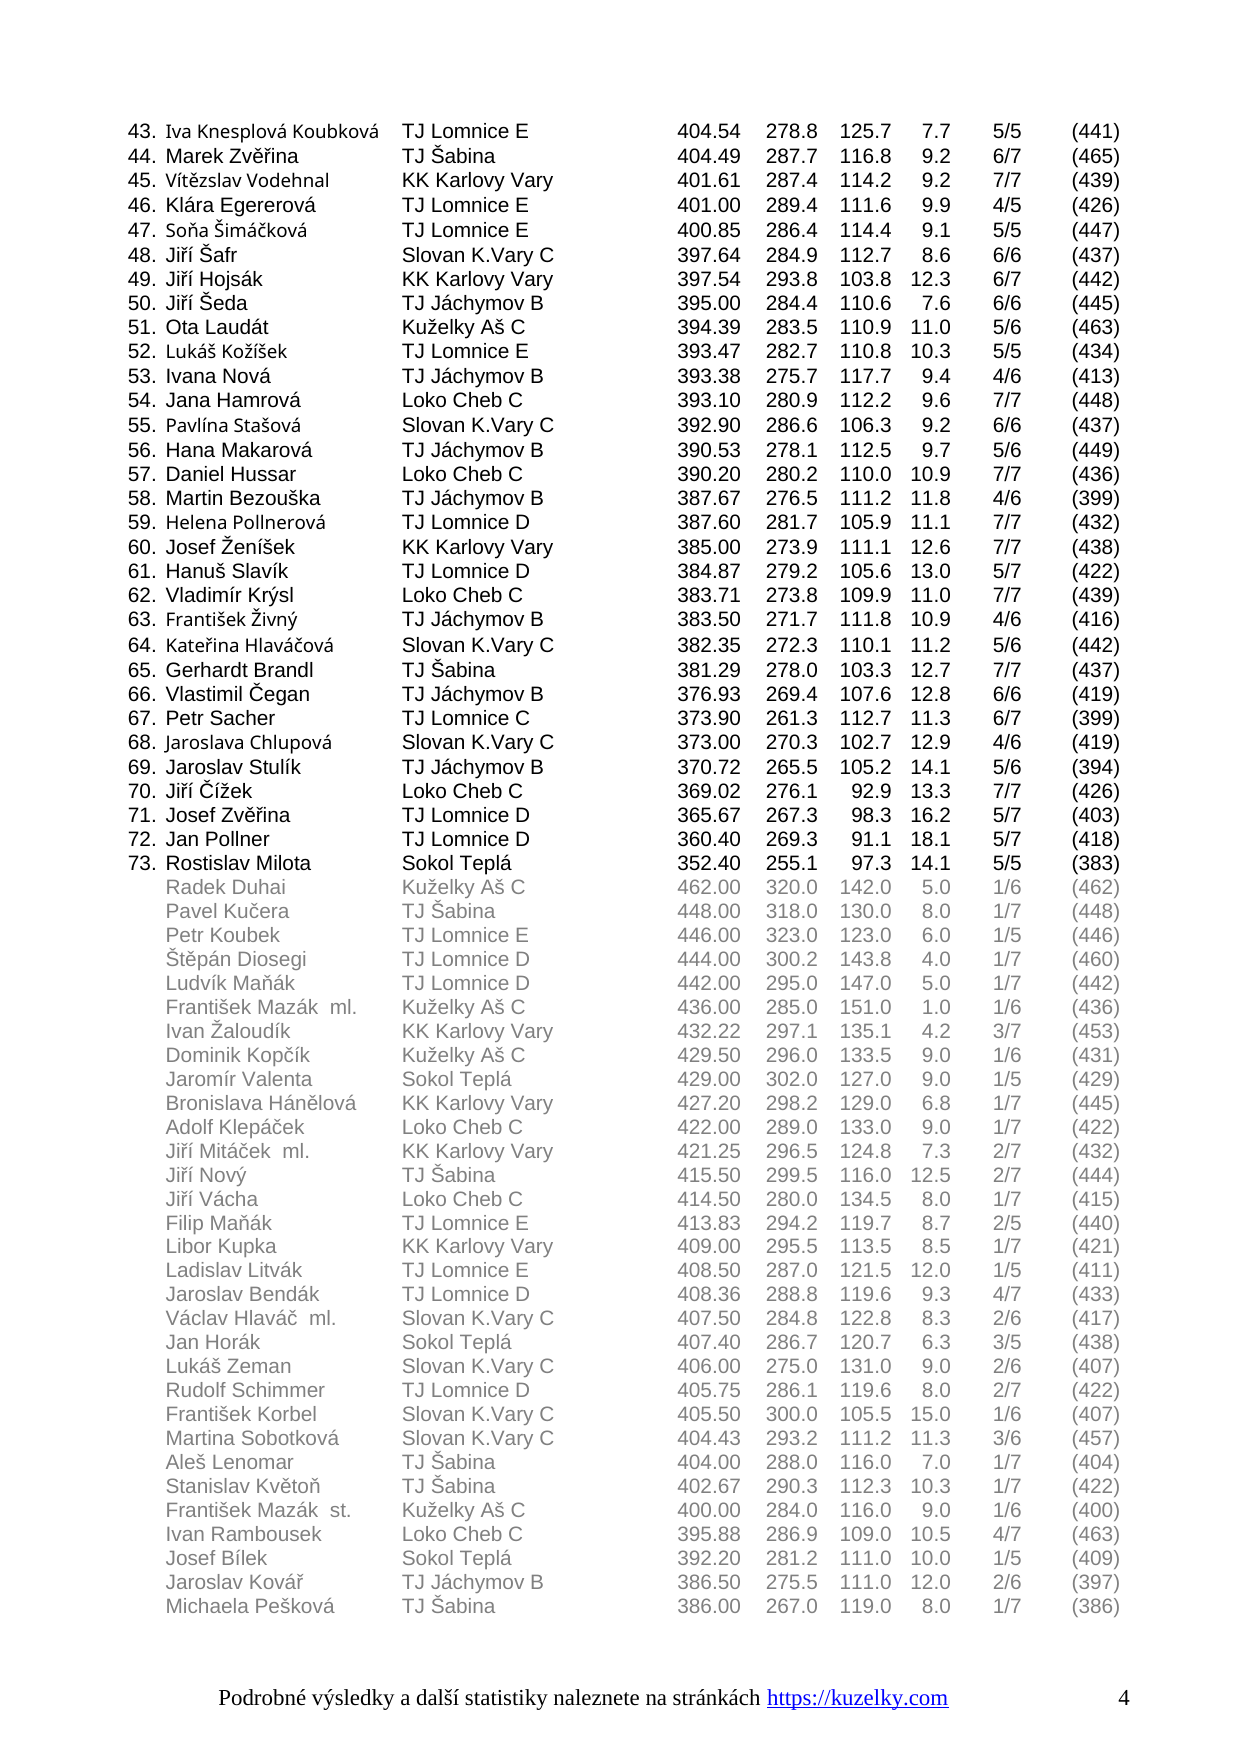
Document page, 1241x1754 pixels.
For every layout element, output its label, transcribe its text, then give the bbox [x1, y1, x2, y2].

text Michaela Pešková TJ Šabina 386.00 267.0 119.0 8.0 1/7 (386) [106, 1594, 1134, 1618]
text František Mazák st. Kuželky Aš C 400.00 284.0 116.0 9.0 1/6 (400) [106, 1498, 1134, 1522]
text Jaromír Valenta Sokol Teplá 429.00 302.0 127.0 9.0 1/5 (429) [106, 1067, 1134, 1091]
text Štěpán Diosegi TJ Lomnice D 444.00 300.2 143.8 4.0 1/7 (460) [106, 947, 1134, 971]
text 59. Helena Pollnerová TJ Lomnice D 387.60 281.7 105.9 11.1 7/7 (432) [106, 509, 1134, 535]
text František Mazák ml. Kuželky Aš C 436.00 285.0 151.0 1.0 1/6 (436) [106, 995, 1134, 1019]
text 73. Rostislav Milota Sokol Teplá 352.40 255.1 97.3 14.1 5/5 (383) [106, 851, 1134, 875]
text 71. Josef Zvěřina TJ Lomnice D 365.67 267.3 98.3 16.2 5/7 (403) [106, 803, 1134, 827]
text Ivan Rambousek Loko Cheb C 395.88 286.9 109.0 10.5 4/7 (463) [106, 1522, 1134, 1546]
text 43. Iva Knesplová Koubková TJ Lomnice E 404.54 278.8 125.7 7.7 5/5 (441) [106, 118, 1134, 144]
text Martina Sobotková Slovan K.Vary C 404.43 293.2 111.2 11.3 3/6 (457) [106, 1426, 1134, 1450]
text Lukáš Zeman Slovan K.Vary C 406.00 275.0 131.0 9.0 2/6 (407) [106, 1354, 1134, 1378]
text Bronislava Hánělová KK Karlovy Vary 427.20 298.2 129.0 6.8 1/7 (445) [106, 1091, 1134, 1114]
text 67. Petr Sacher TJ Lomnice C 373.90 261.3 112.7 11.3 6/7 (399) [106, 706, 1134, 729]
text 57. Daniel Hussar Loko Cheb C 390.20 280.2 110.0 10.9 7/7 (436) [106, 461, 1134, 485]
text Josef Bílek Sokol Teplá 392.20 281.2 111.0 10.0 1/5 (409) [106, 1546, 1134, 1570]
text 58. Martin Bezouška TJ Jáchymov B 387.67 276.5 111.2 11.8 4/6 (399) [106, 485, 1134, 509]
text Filip Maňák TJ Lomnice E 413.83 294.2 119.7 8.7 2/5 (440) [106, 1210, 1134, 1234]
text 70. Jiří Čížek Loko Cheb C 369.02 276.1 92.9 13.3 7/7 (426) [106, 779, 1134, 803]
text Jiří Mitáček ml. KK Karlovy Vary 421.25 296.5 124.8 7.3 2/7 (432) [106, 1138, 1134, 1162]
text Aleš Lenomar TJ Šabina 404.00 288.0 116.0 7.0 1/7 (404) [106, 1450, 1134, 1474]
text 66. Vlastimil Čegan TJ Jáchymov B 376.93 269.4 107.6 12.8 6/6 (419) [106, 682, 1134, 706]
text Dominik Kopčík Kuželky Aš C 429.50 296.0 133.5 9.0 1/6 (431) [106, 1043, 1134, 1067]
text 45. Vítězslav Vodehnal KK Karlovy Vary 401.61 287.4 114.2 9.2 7/7 (439) [106, 168, 1134, 193]
text 60. Josef Ženíšek KK Karlovy Vary 385.00 273.9 111.1 12.6 7/7 (438) [106, 535, 1134, 559]
text Pavel Kučera TJ Šabina 448.00 318.0 130.0 8.0 1/7 (448) [106, 899, 1134, 923]
text Jiří Nový TJ Šabina 415.50 299.5 116.0 12.5 2/7 (444) [106, 1162, 1134, 1186]
text 65. Gerhardt Brandl TJ Šabina 381.29 278.0 103.3 12.7 7/7 (437) [106, 658, 1134, 682]
text Jan Horák Sokol Teplá 407.40 286.7 120.7 6.3 3/5 (438) [106, 1330, 1134, 1354]
text Libor Kupka KK Karlovy Vary 409.00 295.5 113.5 8.5 1/7 (421) [106, 1234, 1134, 1258]
text 44. Marek Zvěřina TJ Šabina 404.49 287.7 116.8 9.2 6/7 (465) [106, 144, 1134, 168]
text 47. Soňa Šimáčková TJ Lomnice E 400.85 286.4 114.4 9.1 5/5 (447) [106, 217, 1134, 243]
text 63. František Živný TJ Jáchymov B 383.50 271.7 111.8 10.9 4/6 (416) [106, 607, 1134, 632]
text 69. Jaroslav Stulík TJ Jáchymov B 370.72 265.5 105.2 14.1 5/6 (394) [106, 755, 1134, 779]
text Ivan Žaloudík KK Karlovy Vary 432.22 297.1 135.1 4.2 3/7 (453) [106, 1019, 1134, 1043]
text 68. Jaroslava Chlupová Slovan K.Vary C 373.00 270.3 102.7 12.9 4/6 (419) [106, 729, 1134, 755]
text Radek Duhai Kuželky Aš C 462.00 320.0 142.0 5.0 1/6 (462) [106, 875, 1134, 899]
text Adolf Klepáček Loko Cheb C 422.00 289.0 133.0 9.0 1/7 (422) [106, 1114, 1134, 1138]
text 53. Ivana Nová TJ Jáchymov B 393.38 275.7 117.7 9.4 4/6 (413) [106, 364, 1134, 388]
text 72. Jan Pollner TJ Lomnice D 360.40 269.3 91.1 18.1 5/7 (418) [106, 827, 1134, 851]
text 62. Vladimír Krýsl Loko Cheb C 383.71 273.8 109.9 11.0 7/7 (439) [106, 583, 1134, 607]
text Jaroslav Kovář TJ Jáchymov B 386.50 275.5 111.0 12.0 2/6 (397) [106, 1570, 1134, 1594]
text 48. Jiří Šafr Slovan K.Vary C 397.64 284.9 112.7 8.6 6/6 (437) [106, 243, 1134, 267]
text Petr Koubek TJ Lomnice E 446.00 323.0 123.0 6.0 1/5 (446) [106, 923, 1134, 947]
text 49. Jiří Hojsák KK Karlovy Vary 397.54 293.8 103.8 12.3 6/7 (442) [106, 267, 1134, 291]
text 56. Hana Makarová TJ Jáchymov B 390.53 278.1 112.5 9.7 5/6 (449) [106, 437, 1134, 461]
text 55. Pavlína Stašová Slovan K.Vary C 392.90 286.6 106.3 9.2 6/6 (437) [106, 412, 1134, 437]
text František Korbel Slovan K.Vary C 405.50 300.0 105.5 15.0 1/6 (407) [106, 1402, 1134, 1426]
text 50. Jiří Šeda TJ Jáchymov B 395.00 284.4 110.6 7.6 6/6 (445) [106, 291, 1134, 314]
text 64. Kateřina Hlaváčová Slovan K.Vary C 382.35 272.3 110.1 11.2 5/6 (442) [106, 632, 1134, 658]
text 61. Hanuš Slavík TJ Lomnice D 384.87 279.2 105.6 13.0 5/7 (422) [106, 559, 1134, 583]
text Jiří Vácha Loko Cheb C 414.50 280.0 134.5 8.0 1/7 (415) [106, 1186, 1134, 1210]
text Václav Hlaváč ml. Slovan K.Vary C 407.50 284.8 122.8 8.3 2/6 (417) [106, 1306, 1134, 1330]
text 52. Lukáš Kožíšek TJ Lomnice E 393.47 282.7 110.8 10.3 5/5 (434) [106, 338, 1134, 364]
text Ludvík Maňák TJ Lomnice D 442.00 295.0 147.0 5.0 1/7 (442) [106, 971, 1134, 995]
text 51. Ota Laudát Kuželky Aš C 394.39 283.5 110.9 11.0 5/6 (463) [106, 314, 1134, 338]
text 46. Klára Egererová TJ Lomnice E 401.00 289.4 111.6 9.9 4/5 (426) [106, 193, 1134, 217]
text Jaroslav Bendák TJ Lomnice D 408.36 288.8 119.6 9.3 4/7 (433) [106, 1282, 1134, 1306]
text Stanislav Květoň TJ Šabina 402.67 290.3 112.3 10.3 1/7 (422) [106, 1474, 1134, 1498]
text Rudolf Schimmer TJ Lomnice D 405.75 286.1 119.6 8.0 2/7 (422) [106, 1378, 1134, 1402]
text Ladislav Litvák TJ Lomnice E 408.50 287.0 121.5 12.0 1/5 (411) [106, 1258, 1134, 1282]
text 54. Jana Hamrová Loko Cheb C 393.10 280.9 112.2 9.6 7/7 (448) [106, 388, 1134, 412]
